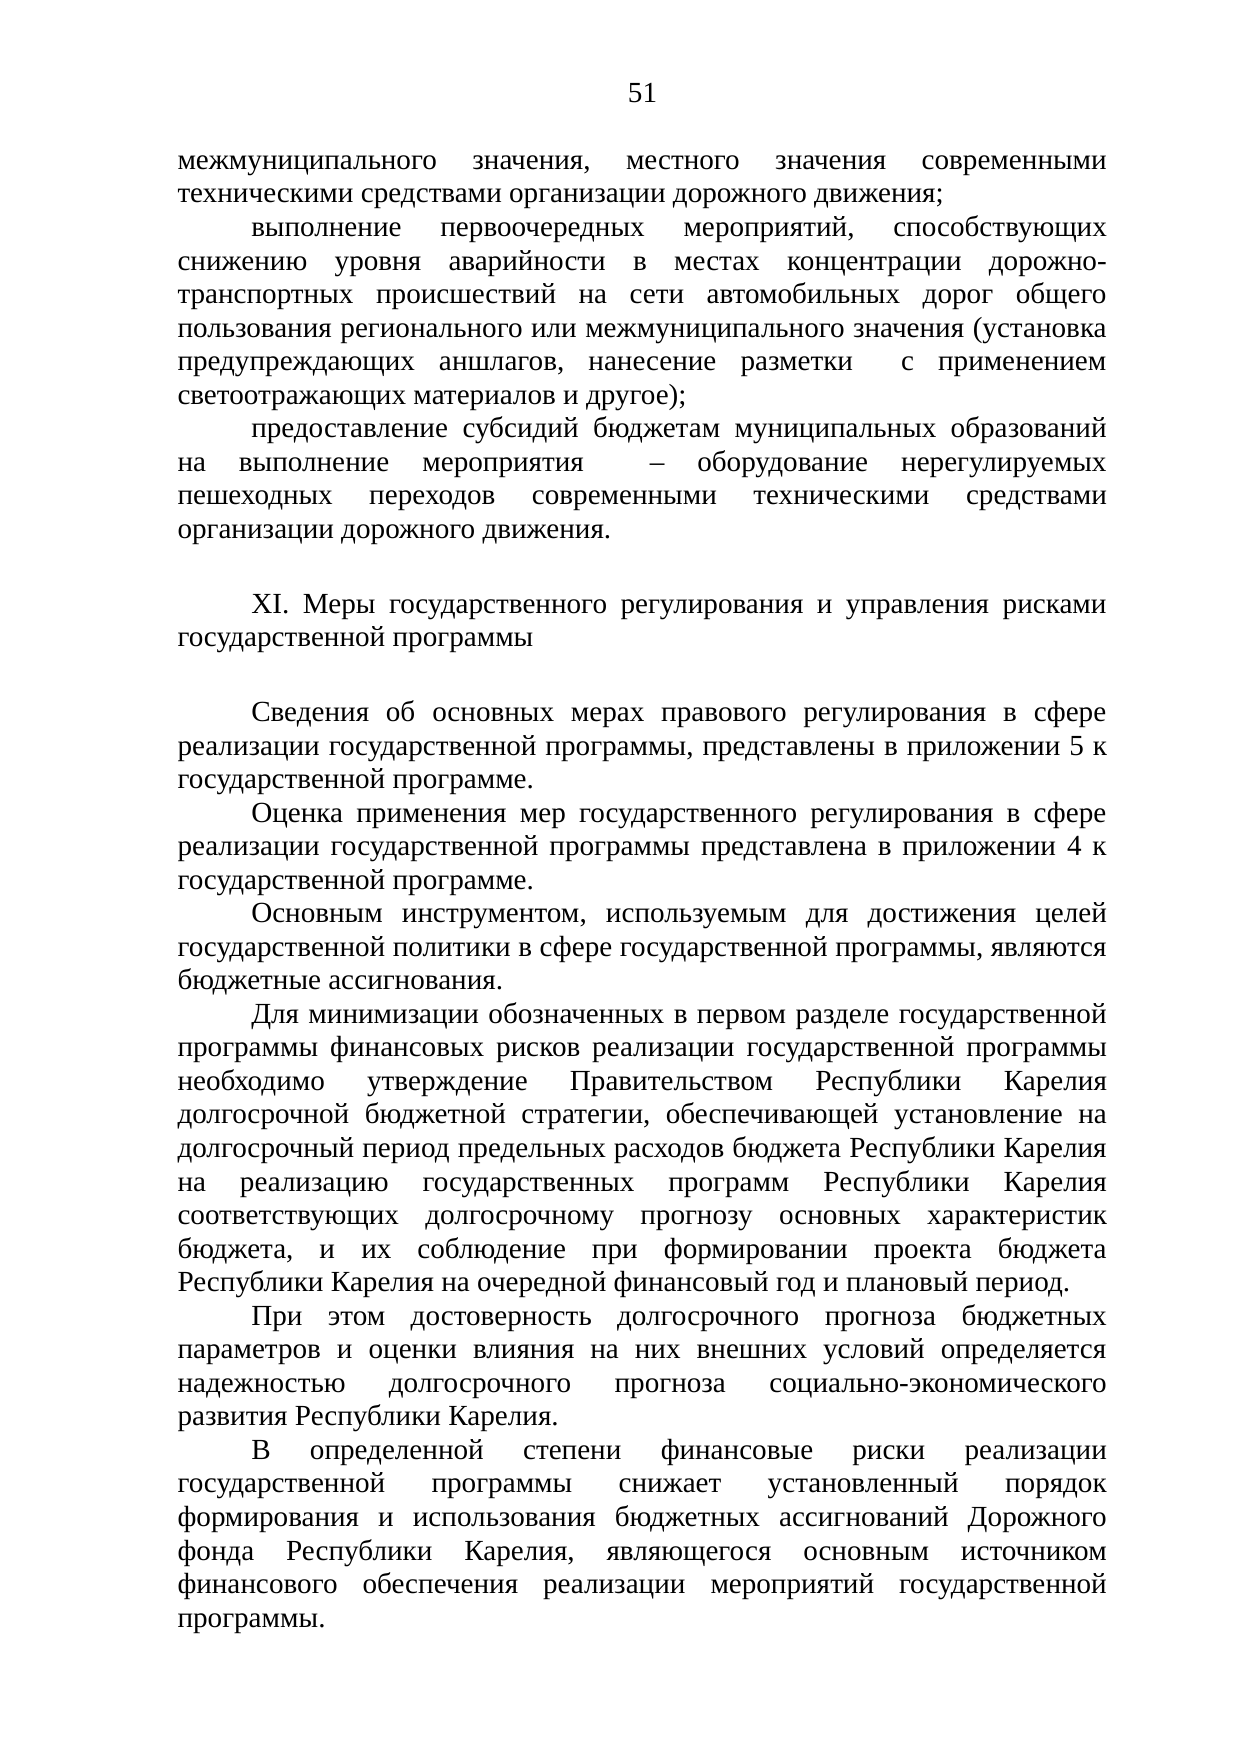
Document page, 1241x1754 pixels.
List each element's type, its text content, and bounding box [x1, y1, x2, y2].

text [177, 142, 1107, 209]
text Для минимизации обозначенных в первом разделе государственной программы финансовых рисков реализации государственной программы необходимо утверждение Правительством Республики Карелия долгосрочной бюджетной стратегии, обеспечивающей установление на долгосрочный период предельных расходов бюджета Республики Карелия на реализацию государственных программ Республики Карелия соответствующих долгосрочному прогнозу основных характеристик бюджета, и их соблюдение при формировании проекта бюджета Республики Карелия на очередной финансовый год и плановый период. [177, 996, 1107, 1298]
text предоставление субсидий бюджетам муниципальных образований на выполнение мероприятия – оборудование нерегулируемых пешеходных переходов современными техническими средствами организации дорожного движения. [177, 410, 1107, 544]
text Основным инструментом, используемым для достижения целей государственной политики в сфере государственной программы, являются бюджетные ассигнования. [177, 895, 1107, 996]
text При этом достоверность долгосрочного прогноза бюджетных параметров и оценки влияния на них внешних условий определяется надежностью долгосрочного прогноза социально-экономического развития Республики Карелия. [177, 1298, 1107, 1432]
text Сведения об основных мерах правового регулирования в сфере реализации государственной программы, представлены в приложении 5 к государственной программе. [177, 694, 1107, 795]
text Оценка применения мер государственного регулирования в сфере реализации государственной программы представлена в приложении 4 к государственной программе. [177, 795, 1107, 895]
text XI. Меры государственного регулирования и управления рисками государственной программы [177, 586, 1107, 653]
text выполнение первоочередных мероприятий, способствующих снижению уровня аварийности в местах концентрации дорожно-транспортных происшествий на сети автомобильных дорог общего пользования регионального или межмуниципального значения (установка предупреждающих аншлагов, нанесение разметки с применением светоотражающих материалов и другое); [177, 209, 1107, 410]
text В определенной степени финансовые риски реализации государственной программы снижает установленный порядок формирования и использования бюджетных ассигнований Дорожного фонда Республики Карелия, являющегося основным источником финансового обеспечения реализации мероприятий государственной программы. [177, 1432, 1107, 1633]
